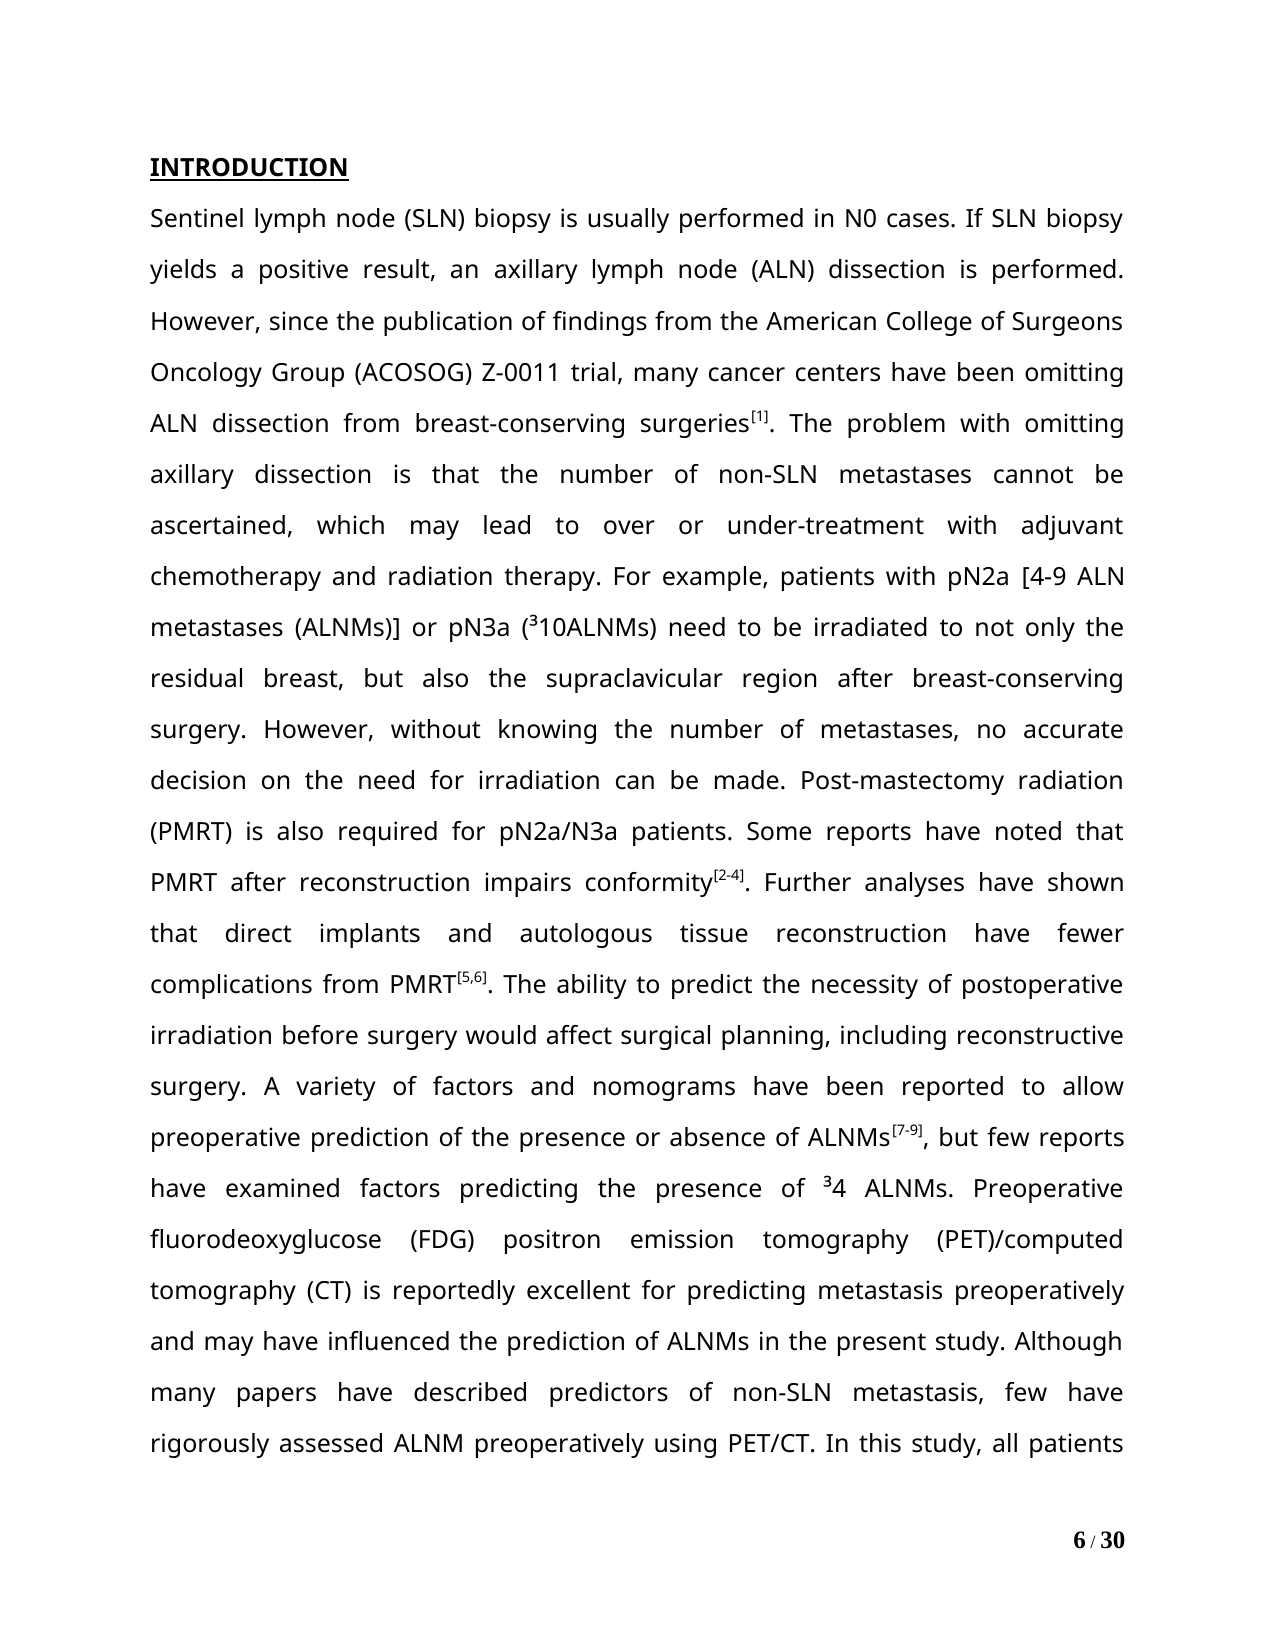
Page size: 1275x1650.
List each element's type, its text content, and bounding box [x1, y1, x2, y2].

text INTRODUCTION [150, 150, 1125, 184]
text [150, 201, 1125, 1460]
